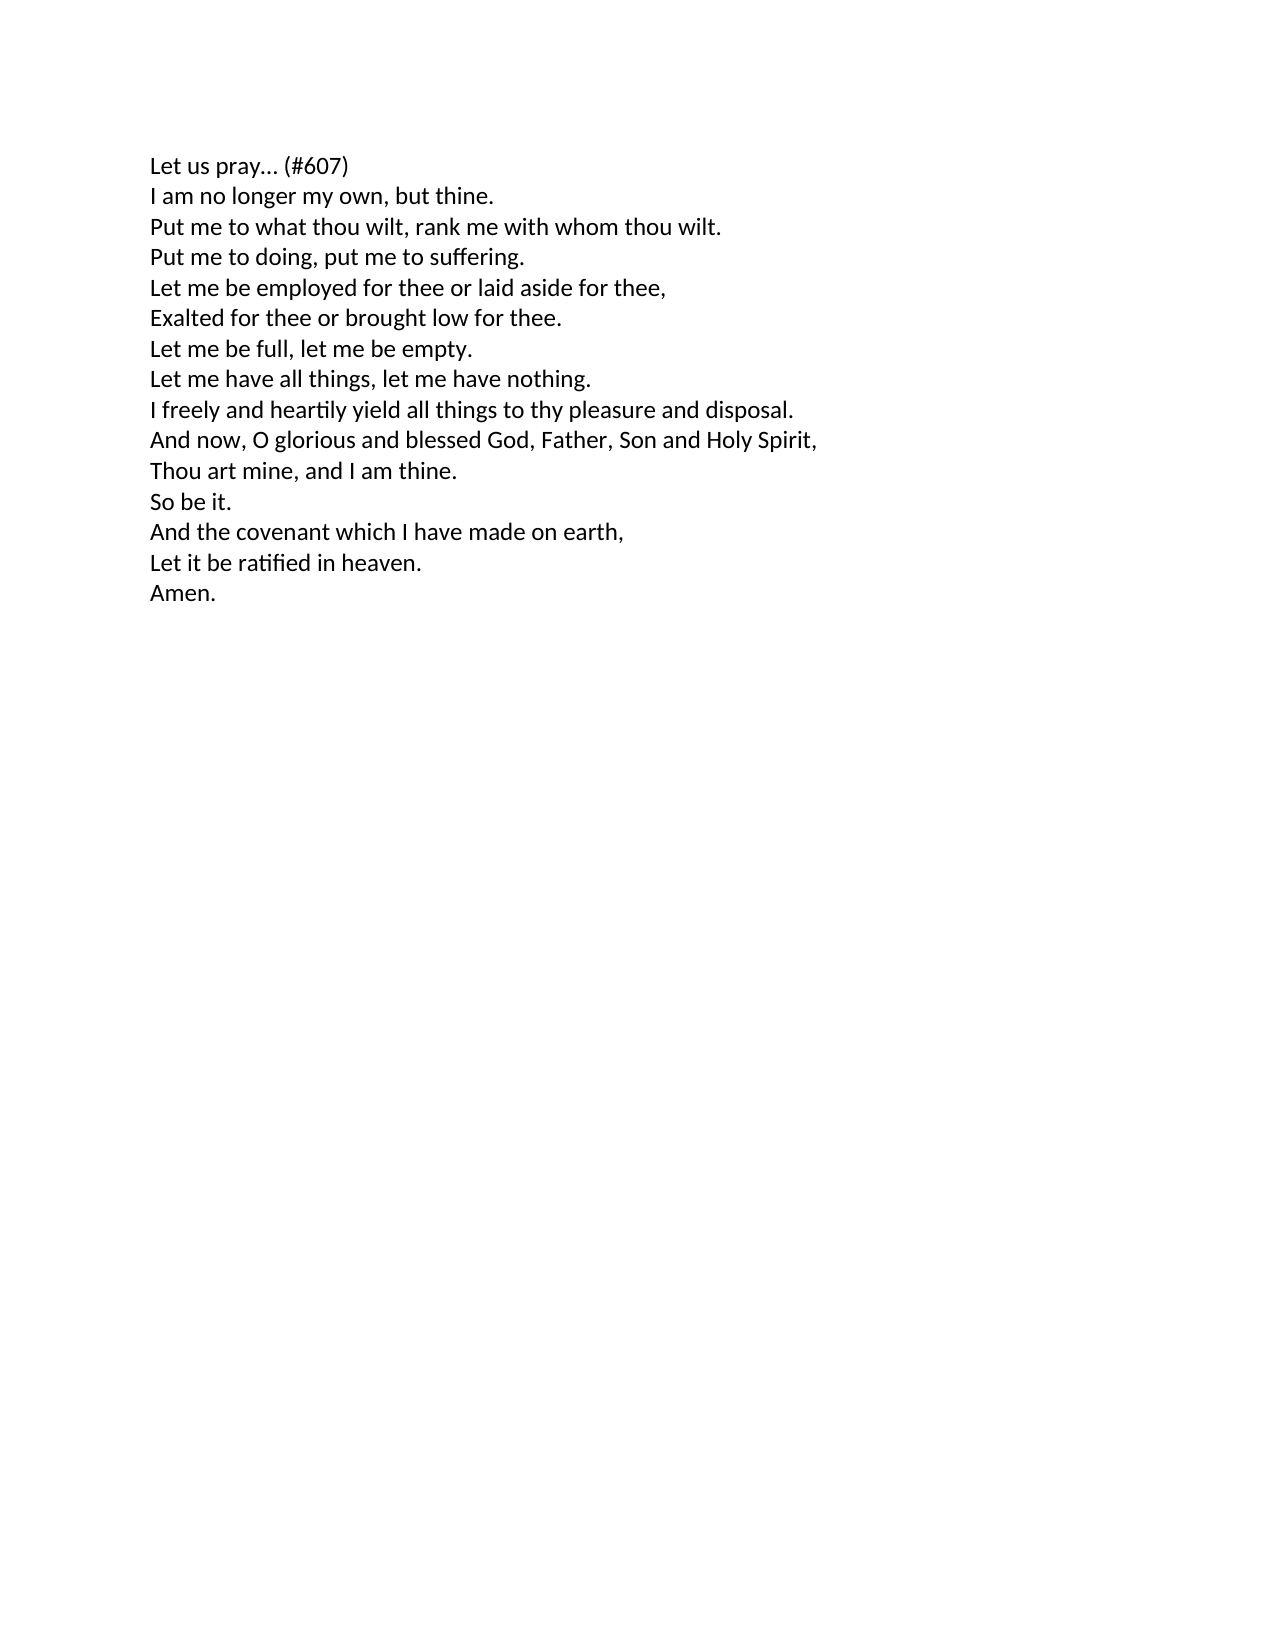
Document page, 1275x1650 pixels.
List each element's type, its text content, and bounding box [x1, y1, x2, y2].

text Let us pray… (#607) [150, 150, 1125, 181]
text Let it be ratified in heaven. [150, 547, 1125, 577]
text Let me be full, let me be empty. [150, 333, 1125, 364]
text Amen. [150, 577, 1125, 608]
text Exalted for thee or brought low for thee. [150, 303, 1125, 333]
text And the covenant which I have made on earth, [150, 516, 1125, 547]
text Put me to what thou wilt, rank me with whom thou wilt. [150, 211, 1125, 242]
text Let me have all things, let me have nothing. [150, 364, 1125, 394]
text And now, O glorious and blessed God, Father, Son and Holy Spirit, [150, 425, 1125, 455]
text I freely and heartily yield all things to thy pleasure and disposal. [150, 394, 1125, 425]
text Thou art mine, and I am thine. [150, 455, 1125, 486]
text So be it. [150, 486, 1125, 516]
text Put me to doing, put me to suffering. [150, 242, 1125, 272]
text I am no longer my own, but thine. [150, 181, 1125, 211]
text Let me be employed for thee or laid aside for thee, [150, 272, 1125, 303]
